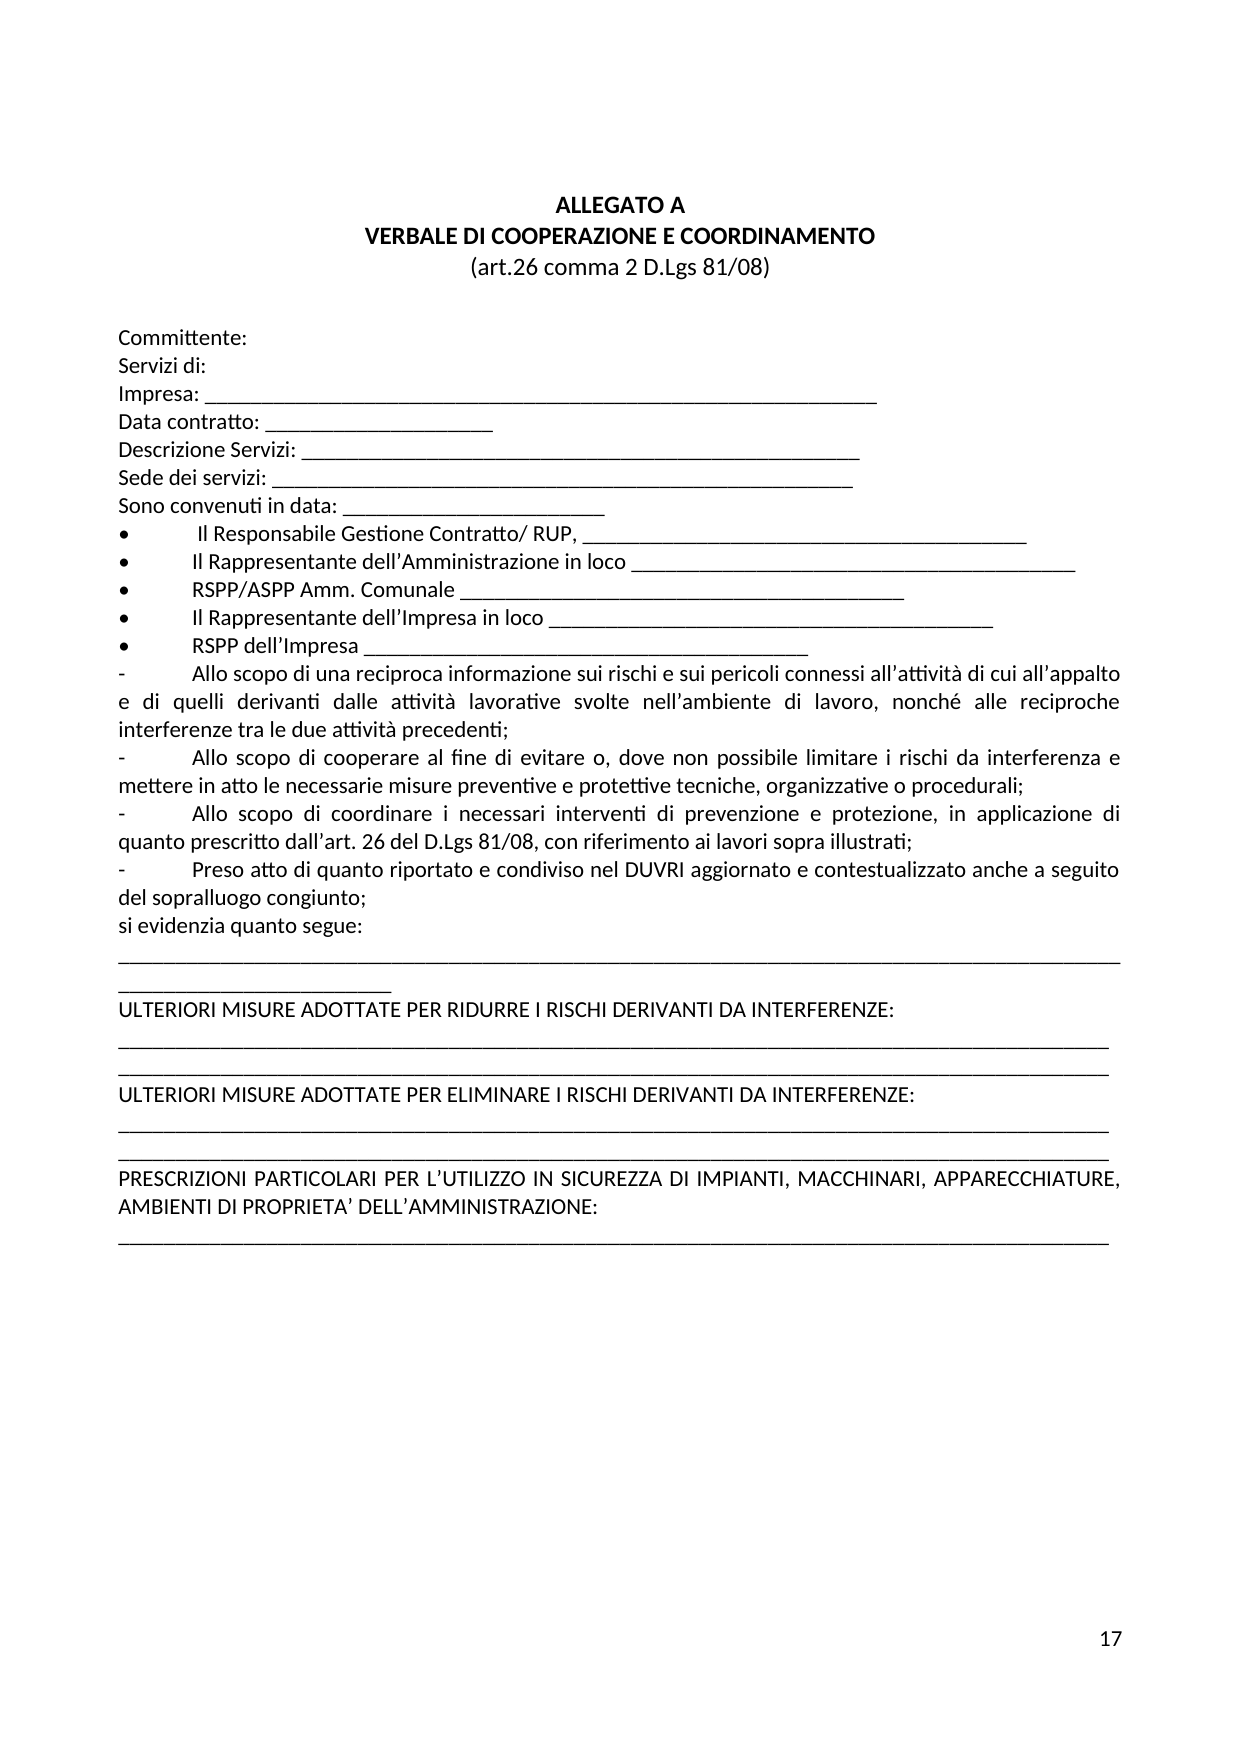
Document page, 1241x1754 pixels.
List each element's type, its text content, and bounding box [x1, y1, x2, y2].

text • RSPP/ASPP Amm. Comunale _______________________________________ [118, 575, 1122, 603]
text - Allo scopo di una reciproca informazione sui rischi e sui pericoli connessi all’attività di cui all’appalto e di quelli derivanti dalle attività lavorative svolte nell’ambiente di lavoro, nonché alle reciproche interferenze tra le due attività precedenti; [118, 659, 1122, 743]
text Committente: [118, 323, 1122, 351]
text ________________________________________________________________________________________________________________ [118, 939, 1122, 996]
text VERBALE DI COOPERAZIONE E COORDINAMENTO [118, 220, 1122, 251]
text Servizi di: [118, 351, 1122, 379]
text Descrizione Servizi: _________________________________________________ [118, 435, 1122, 463]
text • Il Rappresentante dell’Impresa in loco _______________________________________ [118, 603, 1122, 631]
text _______________________________________________________________________________________ [118, 1024, 1122, 1052]
text - Preso atto di quanto riportato e condiviso nel DUVRI aggiornato e contestualizzato anche a seguito del sopralluogo congiunto; [118, 856, 1122, 912]
text • Il Rappresentante dell’Amministrazione in loco _______________________________________ [118, 547, 1122, 575]
text ALLEGATO A [118, 189, 1122, 220]
text Sede dei servizi: ___________________________________________________ [118, 463, 1122, 491]
text _______________________________________________________________________________________ [118, 1052, 1122, 1080]
text si evidenzia quanto segue: [118, 912, 1122, 939]
text PRESCRIZIONI PARTICOLARI PER L’UTILIZZO IN SICUREZZA DI IMPIANTI, MACCHINARI, APPARECCHIATURE, AMBIENTI DI PROPRIETA’ DELL’AMMINISTRAZIONE: [118, 1164, 1122, 1220]
text - Allo scopo di coordinare i necessari interventi di prevenzione e protezione, in applicazione di quanto prescritto dall’art. 26 del D.Lgs 81/08, con riferimento ai lavori sopra illustrati; [118, 799, 1122, 856]
text ULTERIORI MISURE ADOTTATE PER ELIMINARE I RISCHI DERIVANTI DA INTERFERENZE: [118, 1080, 1122, 1108]
text Data contratto: ____________________ [118, 407, 1122, 435]
text _______________________________________________________________________________________ [118, 1108, 1122, 1136]
text • RSPP dell’Impresa _______________________________________ [118, 631, 1122, 659]
text • Il Responsabile Gestione Contratto/ RUP, _______________________________________ [118, 519, 1122, 547]
text (art.26 comma 2 D.Lgs 81/08) [118, 251, 1122, 281]
text ULTERIORI MISURE ADOTTATE PER RIDURRE I RISCHI DERIVANTI DA INTERFERENZE: [118, 996, 1122, 1024]
text Sono convenuti in data: _______________________ [118, 491, 1122, 519]
text _______________________________________________________________________________________ [118, 1136, 1122, 1164]
text - Allo scopo di cooperare al fine di evitare o, dove non possibile limitare i rischi da interferenza e mettere in atto le necessarie misure preventive e protettive tecniche, organizzative o procedurali; [118, 743, 1122, 799]
text _______________________________________________________________________________________ [118, 1220, 1122, 1248]
text Impresa: ___________________________________________________________ [118, 379, 1122, 407]
